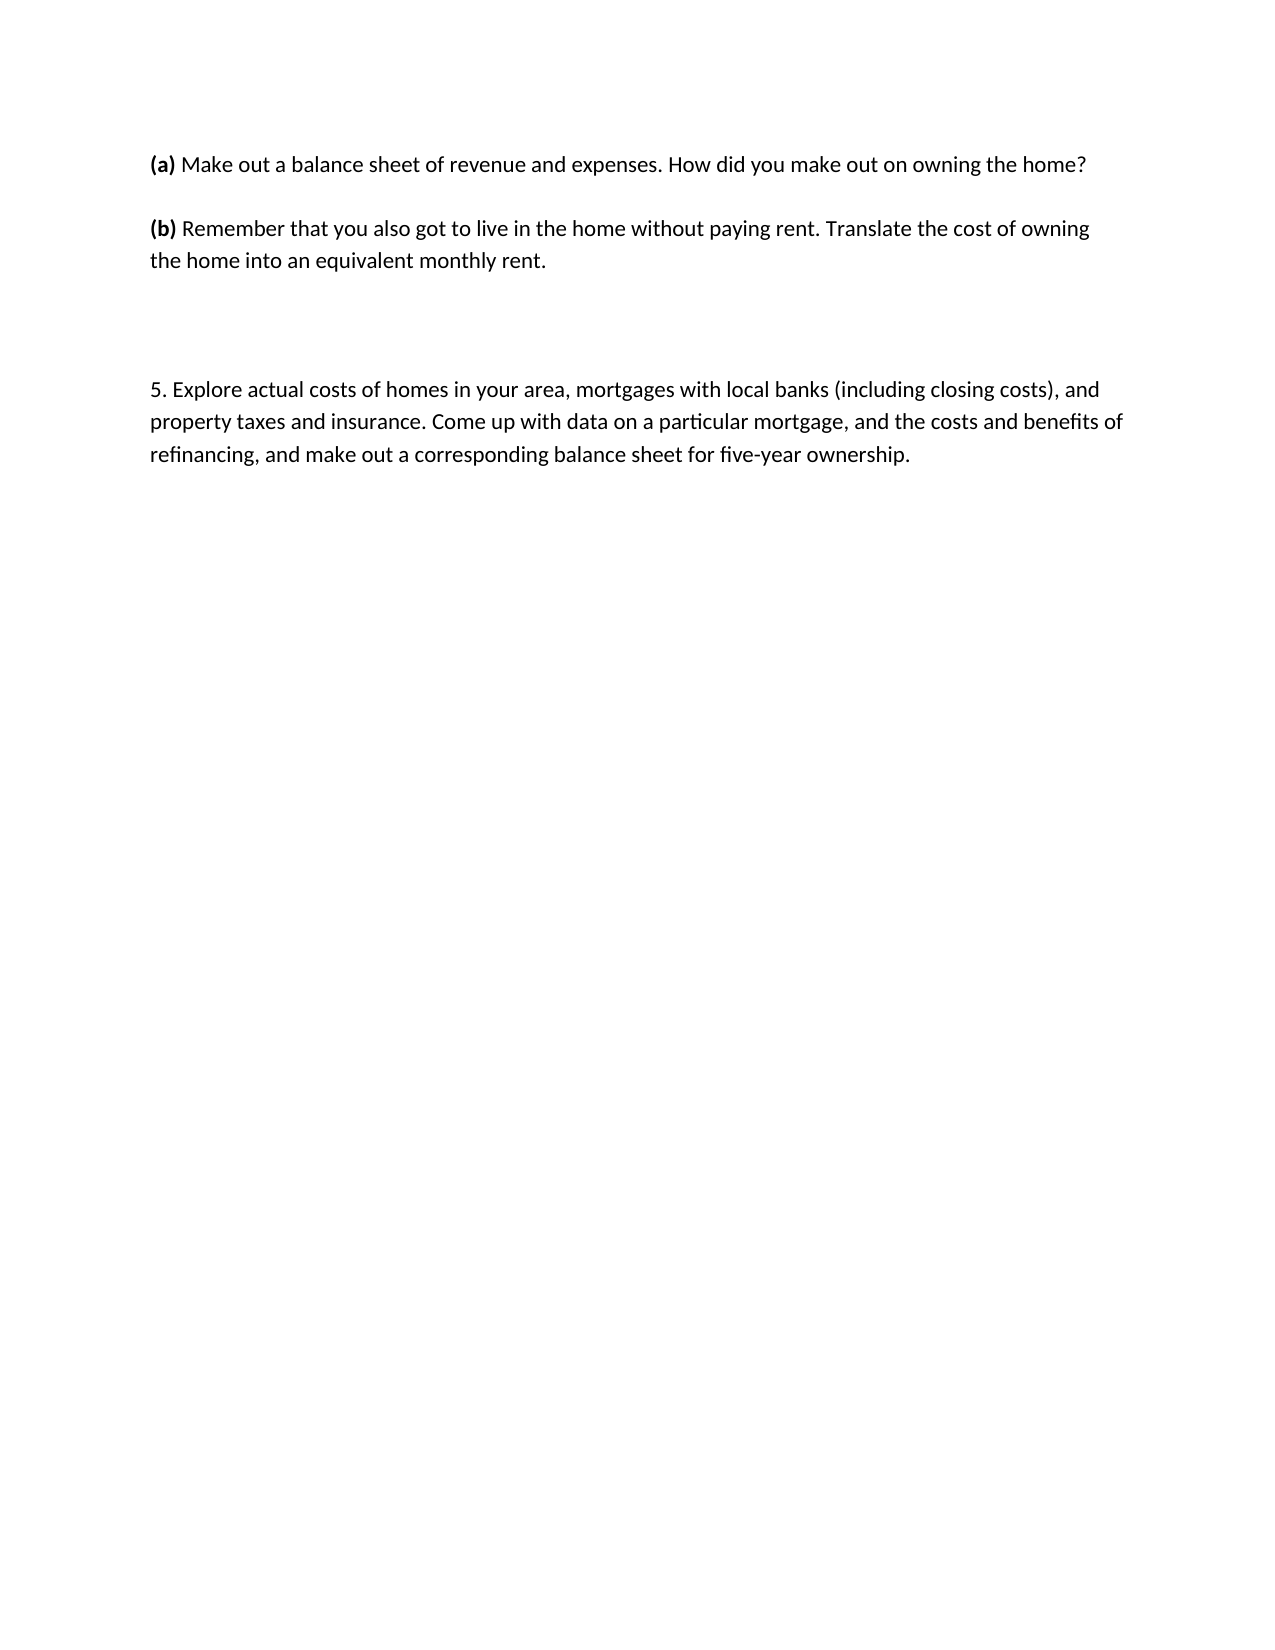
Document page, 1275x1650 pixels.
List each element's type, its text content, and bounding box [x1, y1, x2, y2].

text (a) Make out a balance sheet of revenue and expenses. How did you make out on owning the home? [150, 150, 1125, 178]
text 5. Explore actual costs of homes in your area, mortgages with local banks (including closing costs), and property taxes and insurance. Come up with data on a particular mortgage, and the costs and benefits of refinancing, and make out a corresponding balance sheet for five-year ownership. [150, 375, 1125, 468]
text (b) Remember that you also got to live in the home without paying rent. Translate the cost of owning the home into an equivalent monthly rent. [150, 214, 1125, 274]
